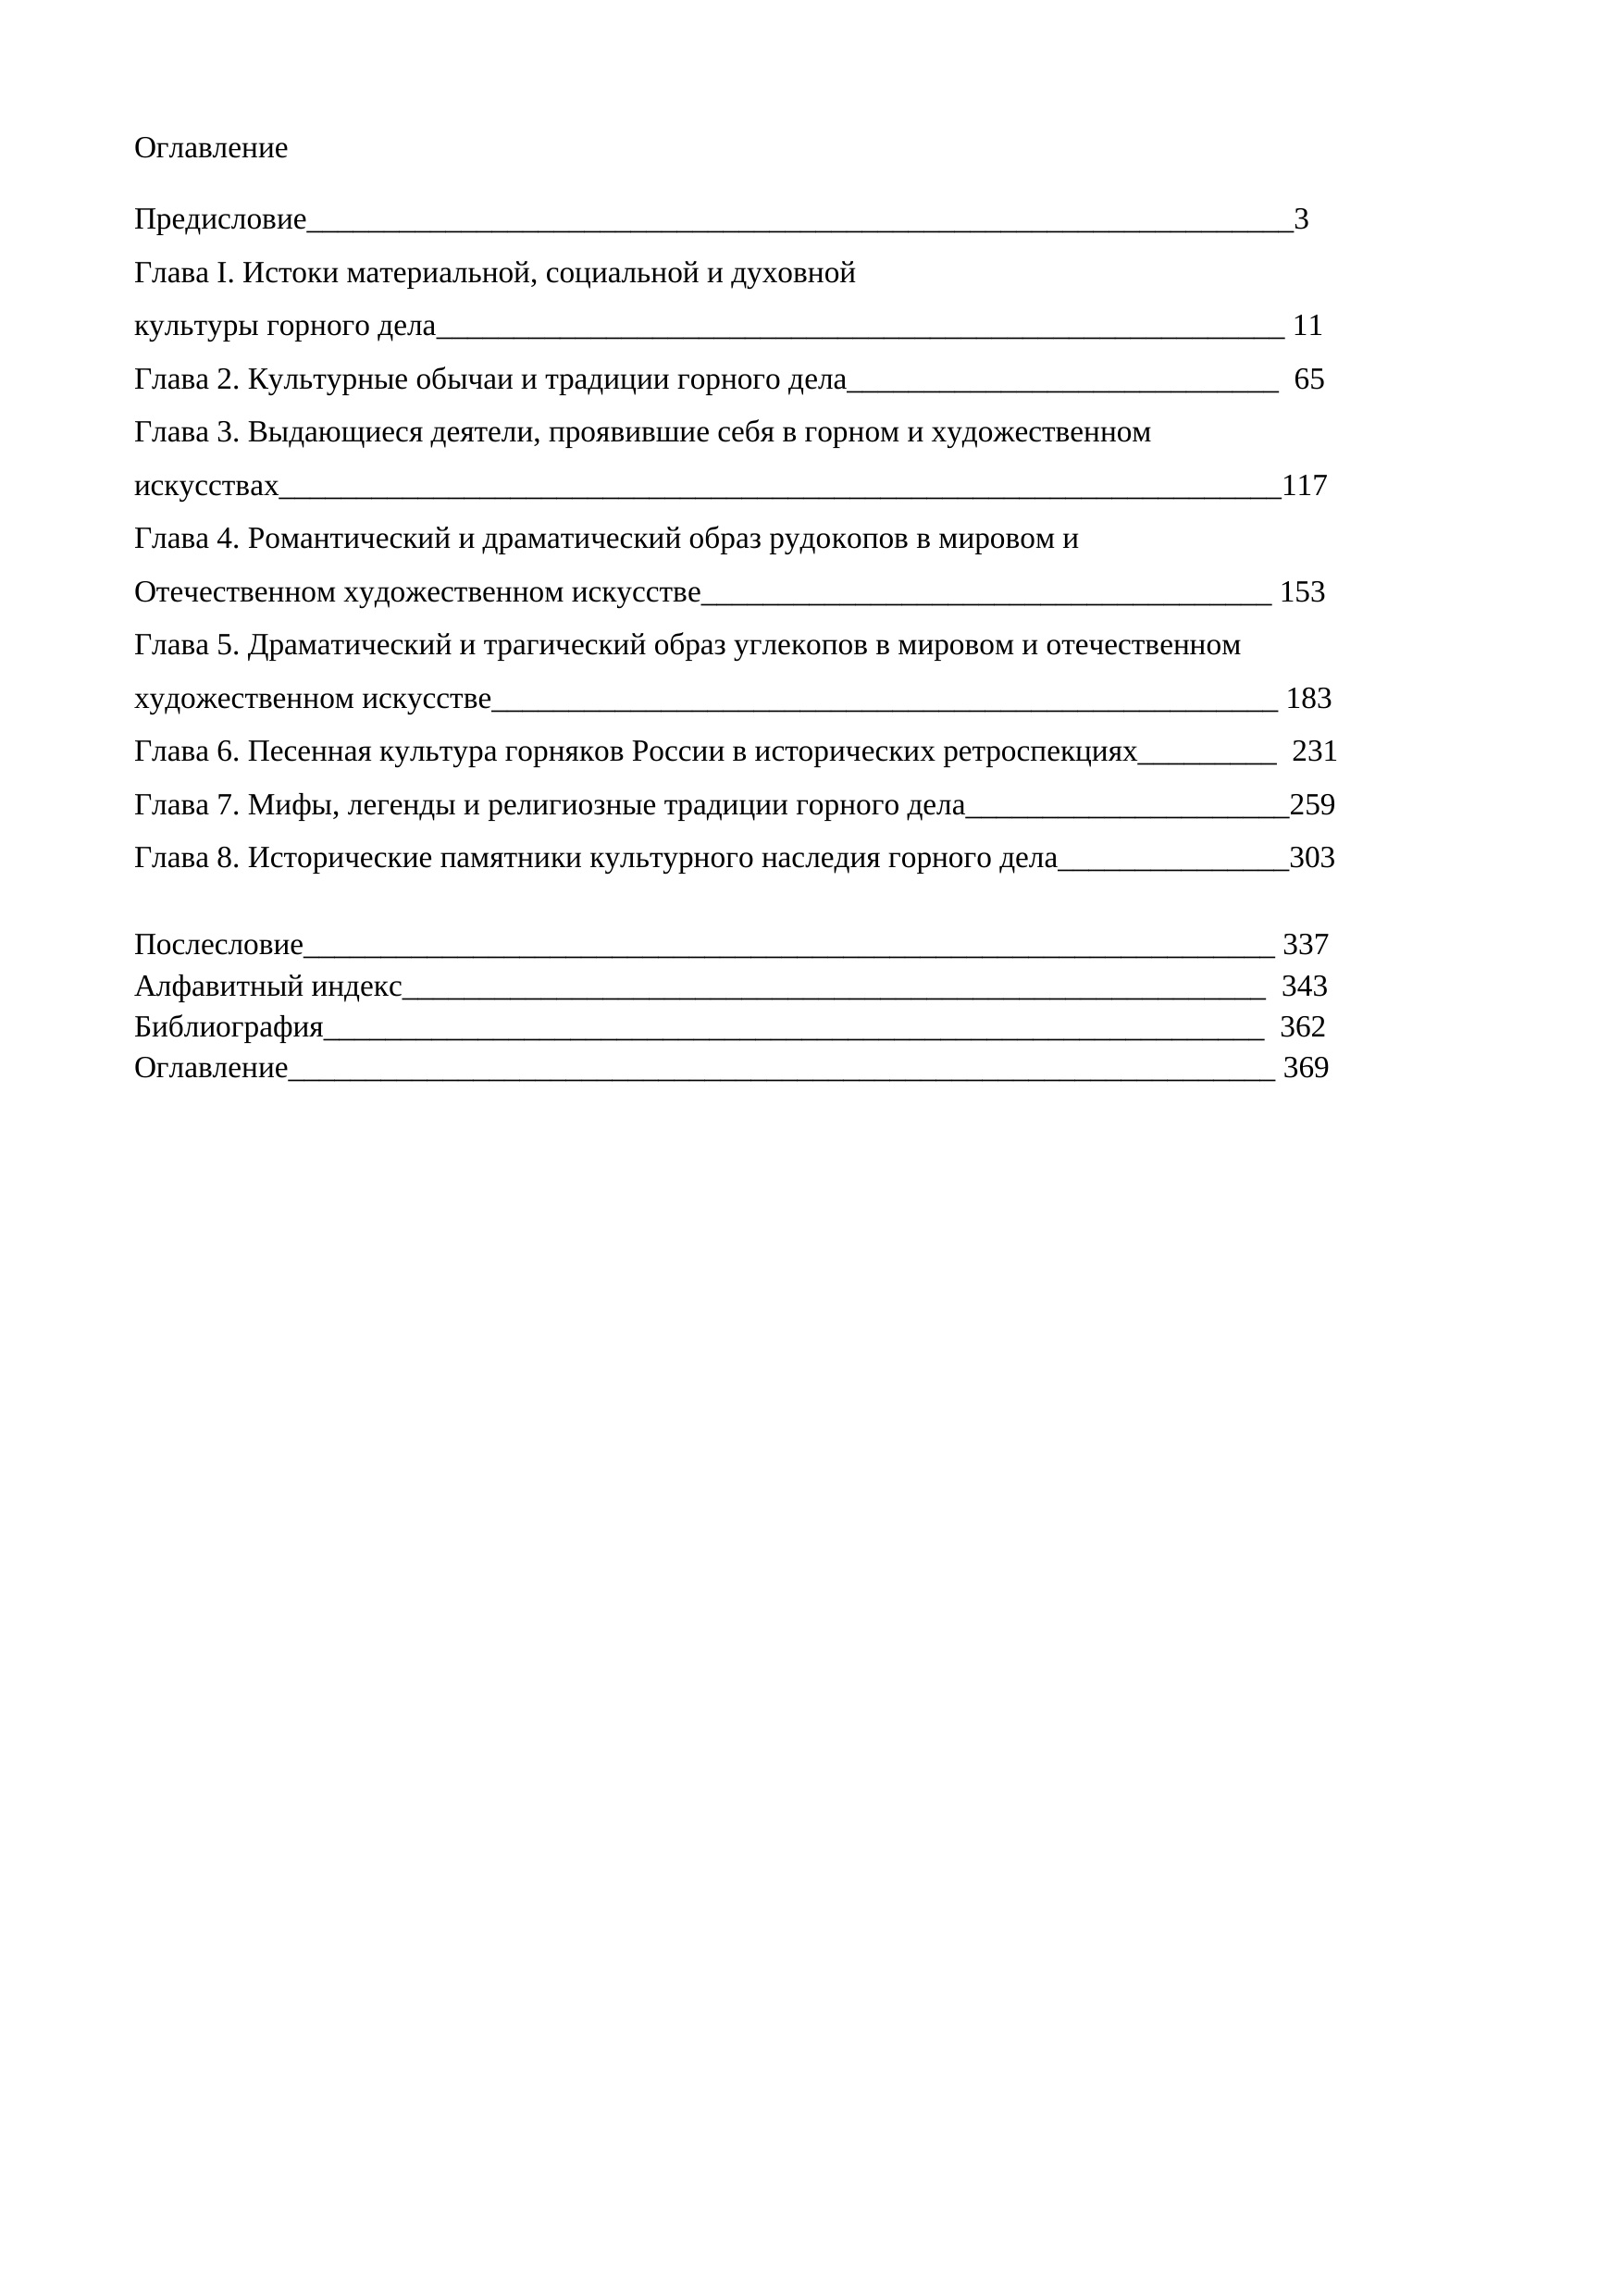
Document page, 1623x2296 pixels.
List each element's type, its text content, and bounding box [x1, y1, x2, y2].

text Глава 2. Культурные обычаи и традиции горного дела____________________________ 65 Глава 3. Выдающиеся деятели, проявившие себя в горном и художественном [134, 360, 1391, 448]
text Библиография_____________________________________________________________ 362 [134, 1008, 1350, 1043]
text Глава 4. Романтический и драматический образ рудокопов в мировом и [134, 519, 1391, 554]
text Глава 5. Драматический и трагический образ углекопов в мировом и отечественном художественном искусстве___________________________________________________ 183 [134, 626, 1391, 714]
text Глава 6. Песенная культура горняков России в исторических ретроспекциях_________ 231 [134, 732, 1391, 767]
text Предисловие________________________________________________________________3 [134, 200, 1391, 235]
text Оглавление [134, 129, 1391, 164]
text Алфавитный индекс________________________________________________________ 343 [134, 967, 1391, 1002]
text Глава I. Истоки материальной, социальной и духовной [134, 254, 1391, 289]
text Оглавление________________________________________________________________ 369 [134, 1049, 1391, 1084]
text Глава 8. Исторические памятники культурного наследия горного дела_______________303 [134, 838, 1391, 874]
text Глава 7. Мифы, легенды и религиозные традиции горного дела_____________________259 [134, 786, 1391, 821]
text культуры горного дела_______________________________________________________ 11 [134, 306, 1391, 341]
text Послесловие_______________________________________________________________ 337 [134, 926, 1391, 962]
text Отечественном художественном искусстве_____________________________________ 153 [134, 573, 1391, 608]
text искусствах_________________________________________________________________117 [134, 466, 1391, 502]
